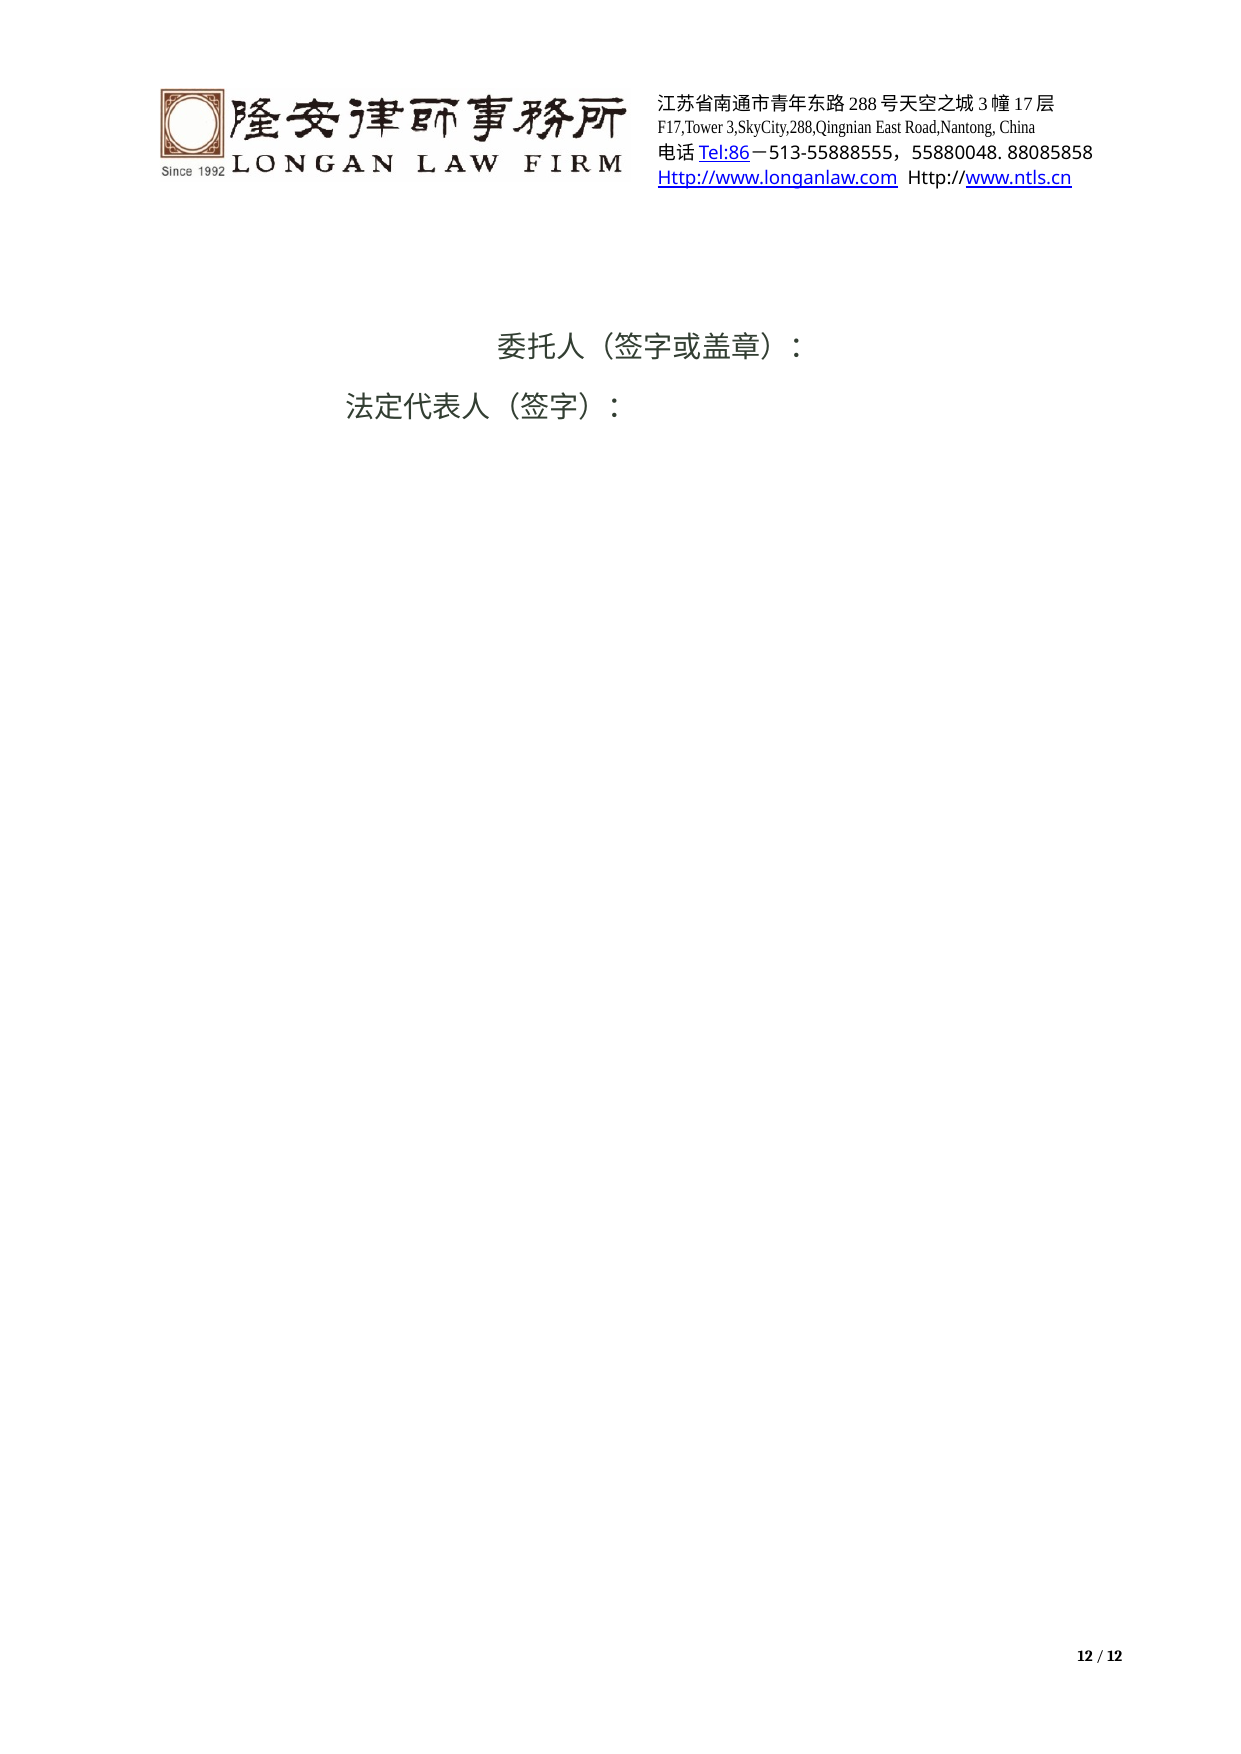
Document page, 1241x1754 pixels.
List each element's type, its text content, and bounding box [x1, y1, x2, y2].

picture [159, 88, 632, 182]
text 委托人（签字或盖章）： [148, 315, 1122, 374]
text 法定代表人（签字）： [148, 374, 1122, 434]
